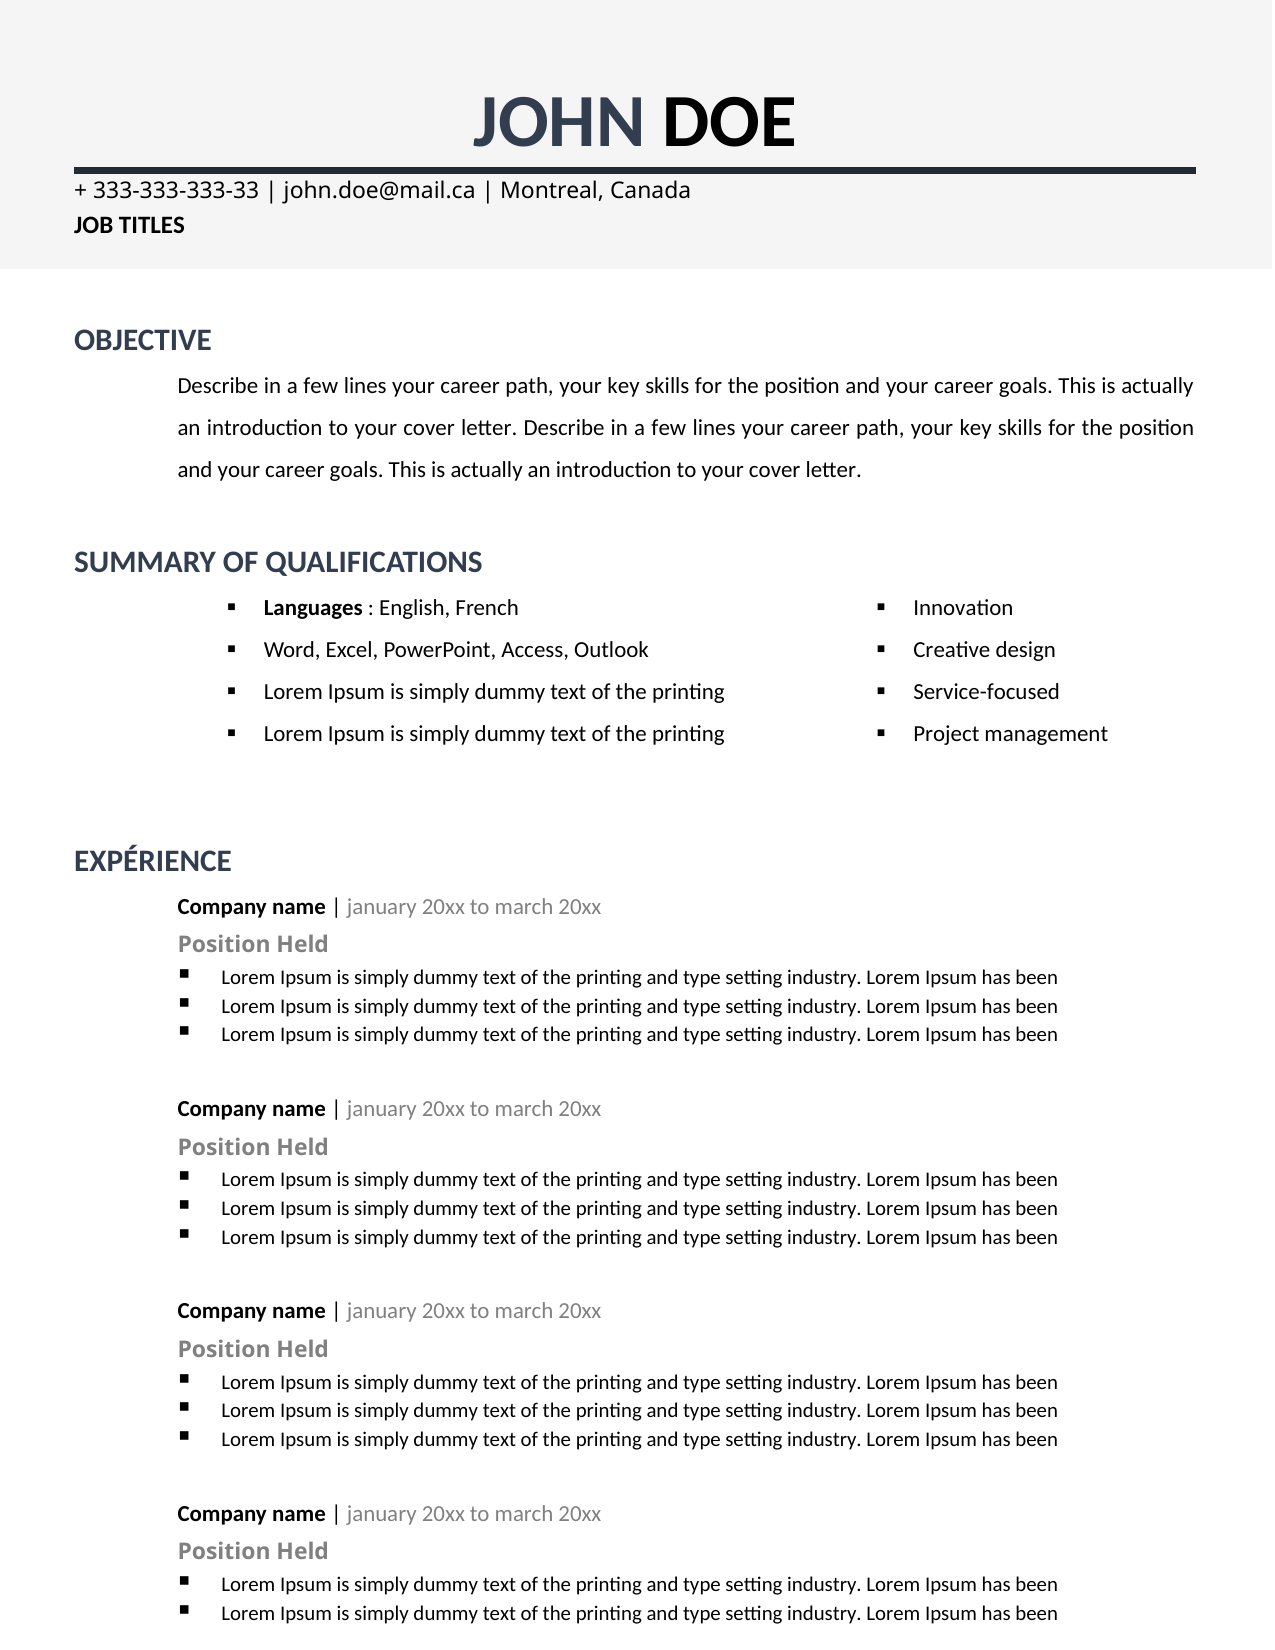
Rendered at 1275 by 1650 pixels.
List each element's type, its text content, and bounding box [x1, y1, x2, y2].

list Lorem Ipsum is simply dummy text of the printing and type setting industry. Lorem Ipsum has been [177, 1167, 1196, 1193]
text Company name | january 20xx to march 20xx [177, 1297, 1196, 1324]
text SUMMARY OF QUALIFICATIONS [74, 542, 1196, 580]
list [177, 1397, 1196, 1424]
table_header Languages : English, French Word, Excel, PowerPoint, Access, Outlook Lorem Ipsum is simply dummy text of the printing Lorem Ipsum is simply dummy text of the printing [178, 594, 826, 777]
text Position Held [177, 1535, 1196, 1566]
text Company name | january 20xx to march 20xx [177, 892, 1196, 920]
list Lorem Ipsum is simply dummy text of the printing and type setting industry. Lorem Ipsum has been [177, 1224, 1196, 1250]
list Lorem Ipsum is simply dummy text of the printing and type setting industry. Lorem Ipsum has been [177, 1195, 1196, 1222]
text Position Held [177, 928, 1196, 959]
text Position Held [177, 1333, 1196, 1364]
list Lorem Ipsum is simply dummy text of the printing and type setting industry. Lorem Ipsum has been [177, 993, 1196, 1019]
table_header Innovation Creative design Service-focused Project management [827, 594, 1174, 777]
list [177, 1426, 1196, 1453]
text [177, 1499, 1196, 1527]
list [177, 1600, 1196, 1626]
text EXPÉRIENCE [74, 841, 1196, 879]
text Company name | january 20xx to march 20xx [177, 1094, 1196, 1122]
text OBJECTIVE [74, 321, 1196, 359]
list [177, 1571, 1196, 1598]
text Describe in a few lines your career path, your key skills for the position and your career goals. This is actually an introduction to your cover letter. Describe in a few lines your career path, your key skills for the position and your career goals. This is actually an introduction to your cover letter. [177, 371, 1196, 483]
list Lorem Ipsum is simply dummy text of the printing and type setting industry. Lorem Ipsum has been [177, 1022, 1196, 1048]
list Lorem Ipsum is simply dummy text of the printing and type setting industry. Lorem Ipsum has been [177, 964, 1196, 991]
text Position Held [177, 1131, 1196, 1162]
list Lorem Ipsum is simply dummy text of the printing and type setting industry. Lorem Ipsum has been [177, 1369, 1196, 1395]
